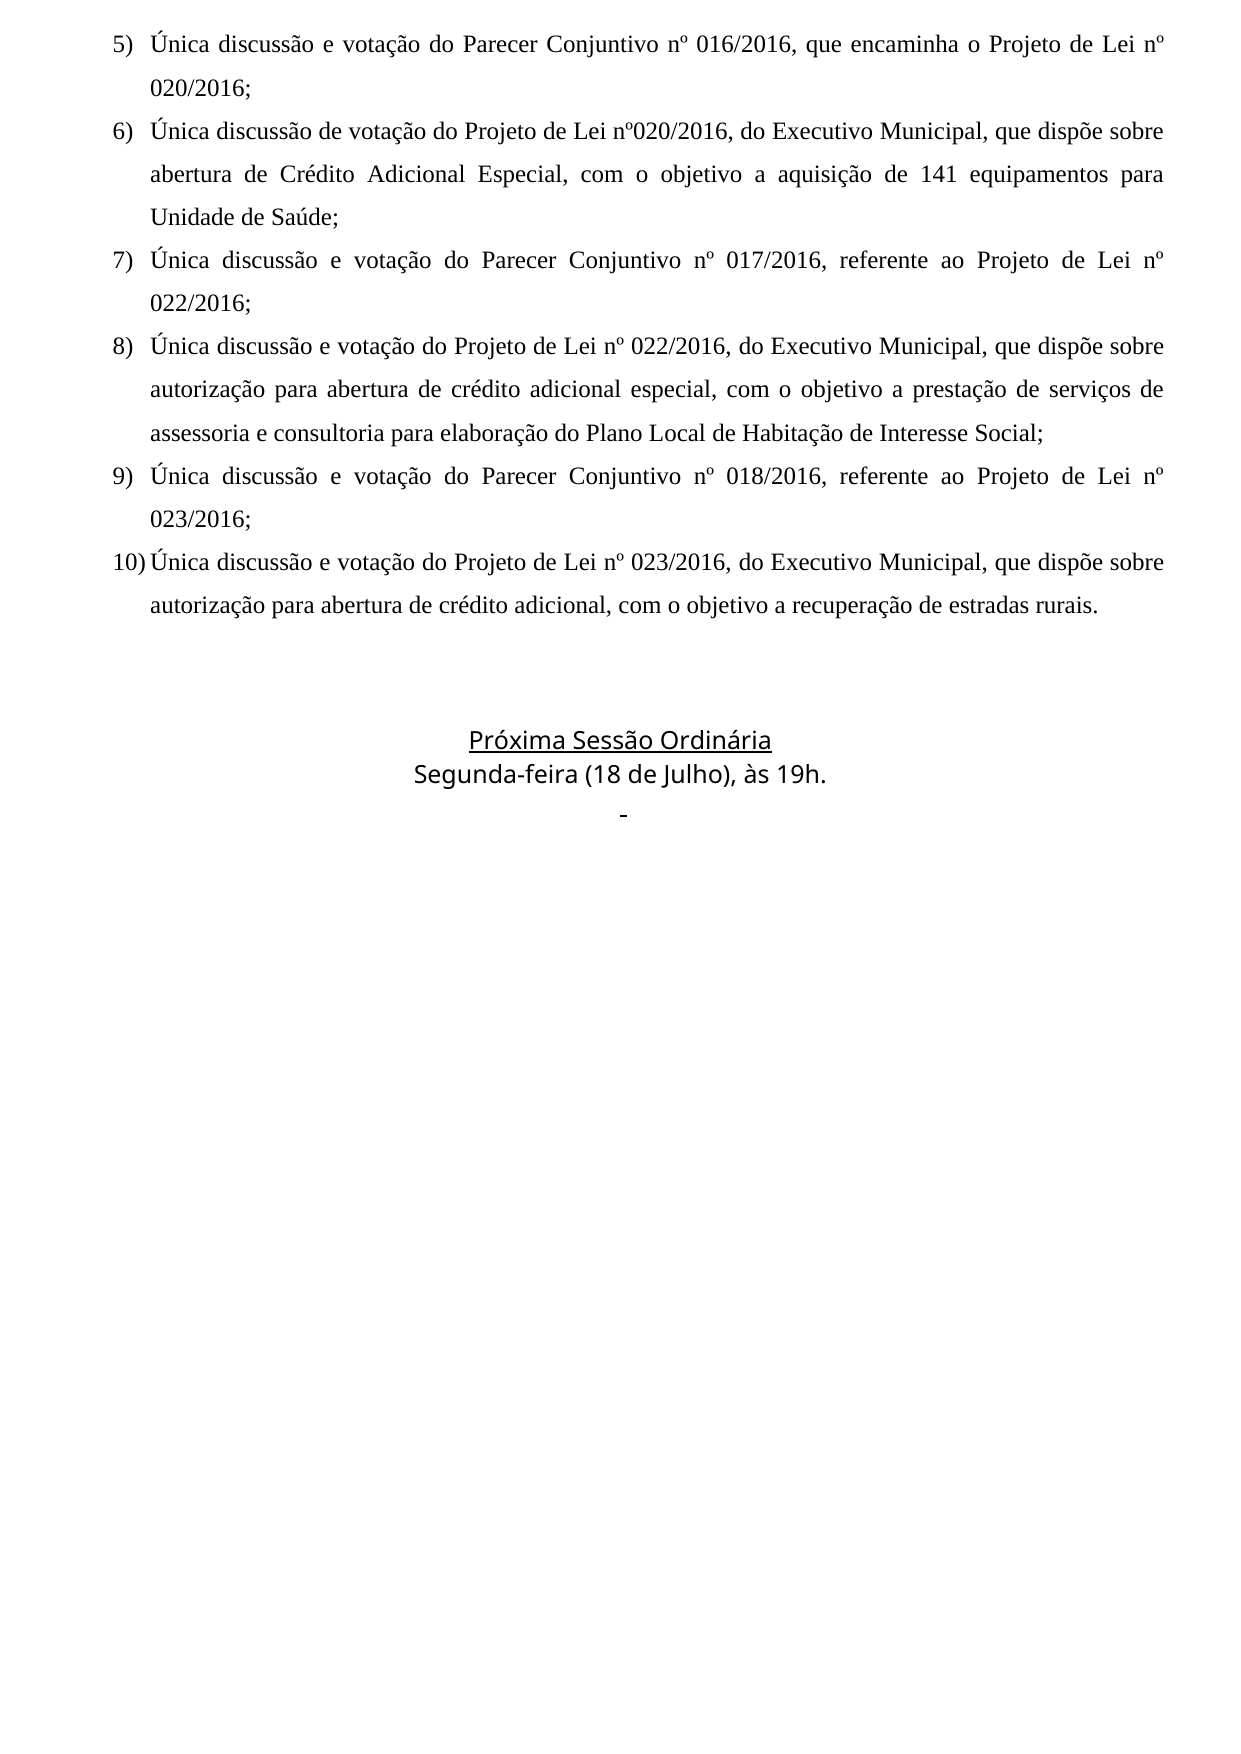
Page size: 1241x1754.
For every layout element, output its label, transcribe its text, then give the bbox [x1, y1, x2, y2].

text Segunda-feira (18 de Julho), às 19h. [75, 756, 1165, 790]
list Única discussão e votação do Projeto de Lei nº 022/2016, do Executivo Municipal, que dispõe sobre autorização para abertura de crédito adicional especial, com o objetivo a prestação de serviços de assessoria e consultoria para elaboração do Plano Local de Habitação de Interesse Social; [112, 331, 1165, 446]
text Próxima Sessão Ordinária [75, 722, 1165, 756]
list Única discussão de votação do Projeto de Lei nº020/2016, do Executivo Municipal, que dispõe sobre abertura de Crédito Adicional Especial, com o objetivo a aquisição de 141 equipamentos para Unidade de Saúde; [112, 116, 1165, 231]
list Única discussão e votação do Parecer Conjuntivo nº 016/2016, que encaminha o Projeto de Lei nº 020/2016; [112, 29, 1165, 101]
list Única discussão e votação do Projeto de Lei nº 023/2016, do Executivo Municipal, que dispõe sobre autorização para abertura de crédito adicional, com o objetivo a recuperação de estradas rurais. [112, 547, 1165, 619]
list Única discussão e votação do Parecer Conjuntivo nº 018/2016, referente ao Projeto de Lei nº 023/2016; [112, 461, 1165, 533]
list Única discussão e votação do Parecer Conjuntivo nº 017/2016, referente ao Projeto de Lei nº 022/2016; [112, 245, 1165, 317]
